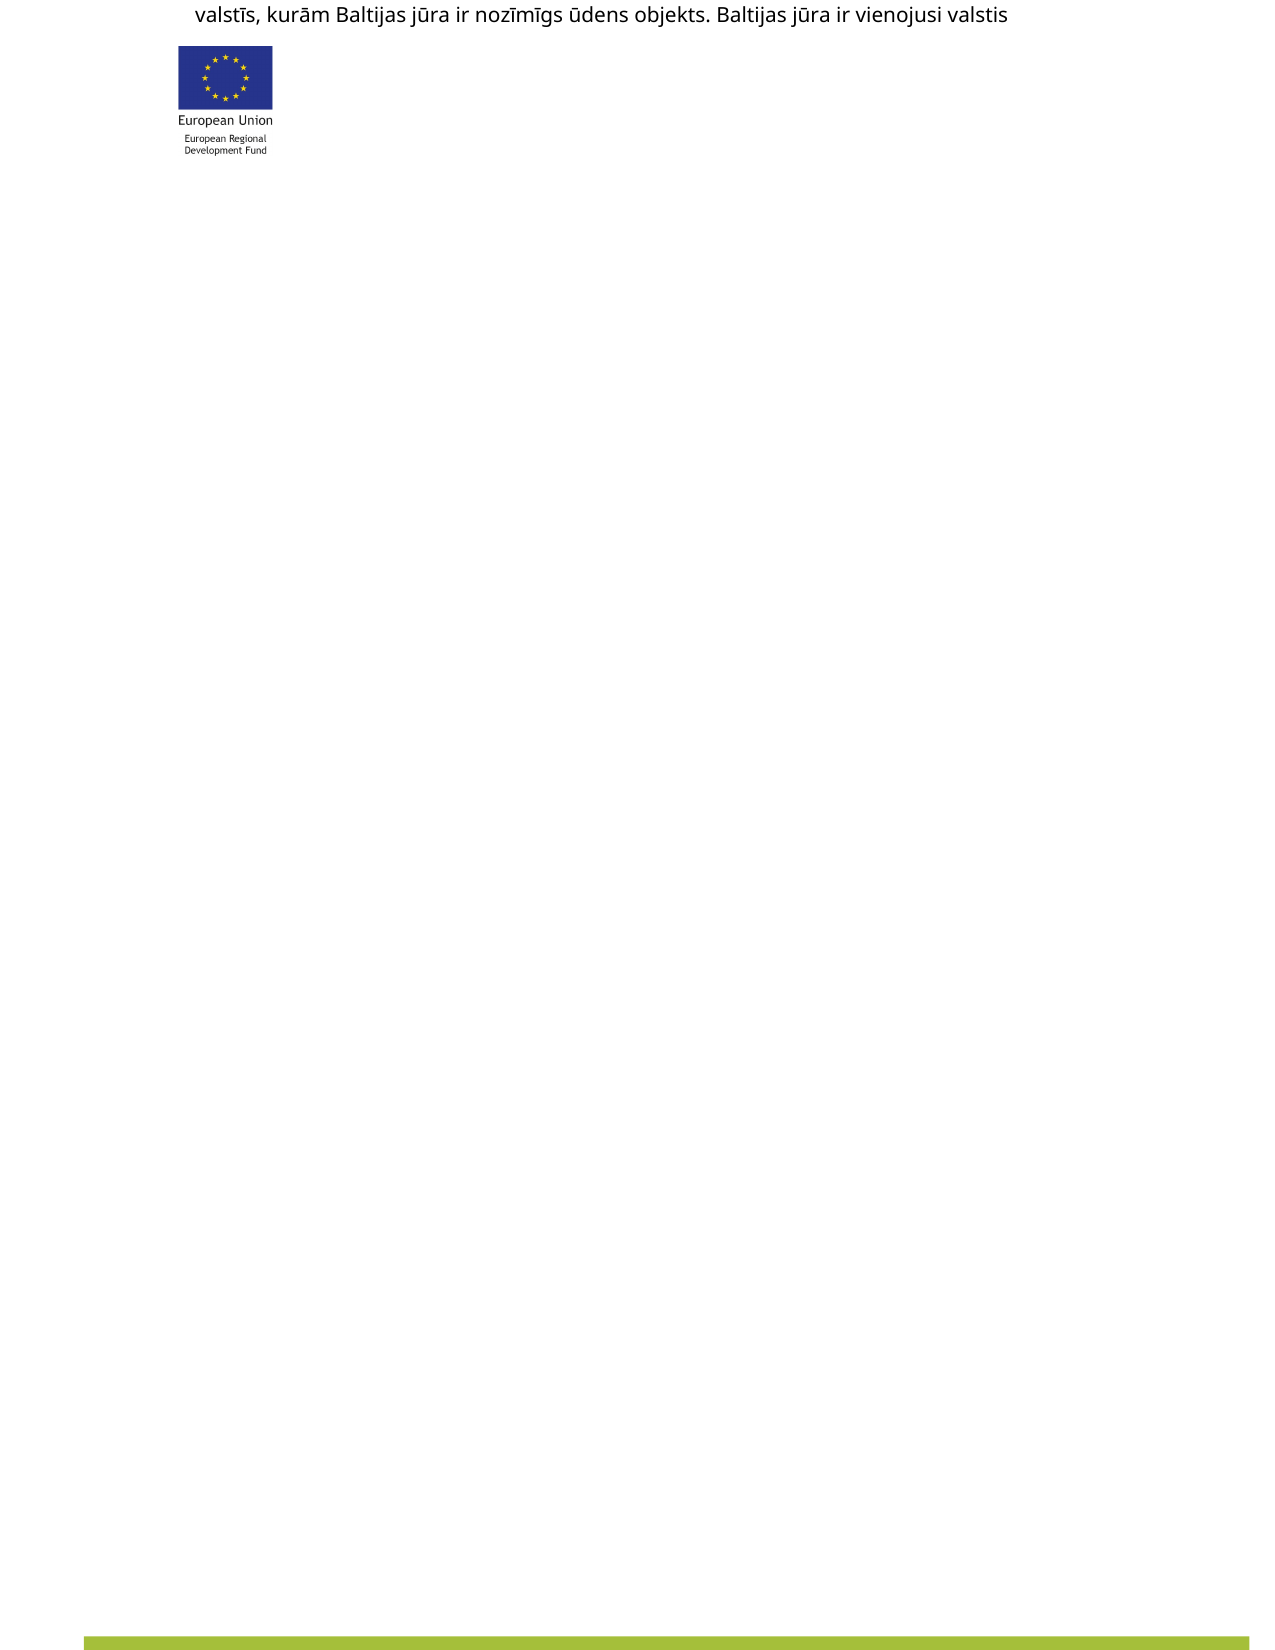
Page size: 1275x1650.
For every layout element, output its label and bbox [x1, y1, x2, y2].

picture [178, 46, 273, 156]
text [195, 0, 1096, 28]
